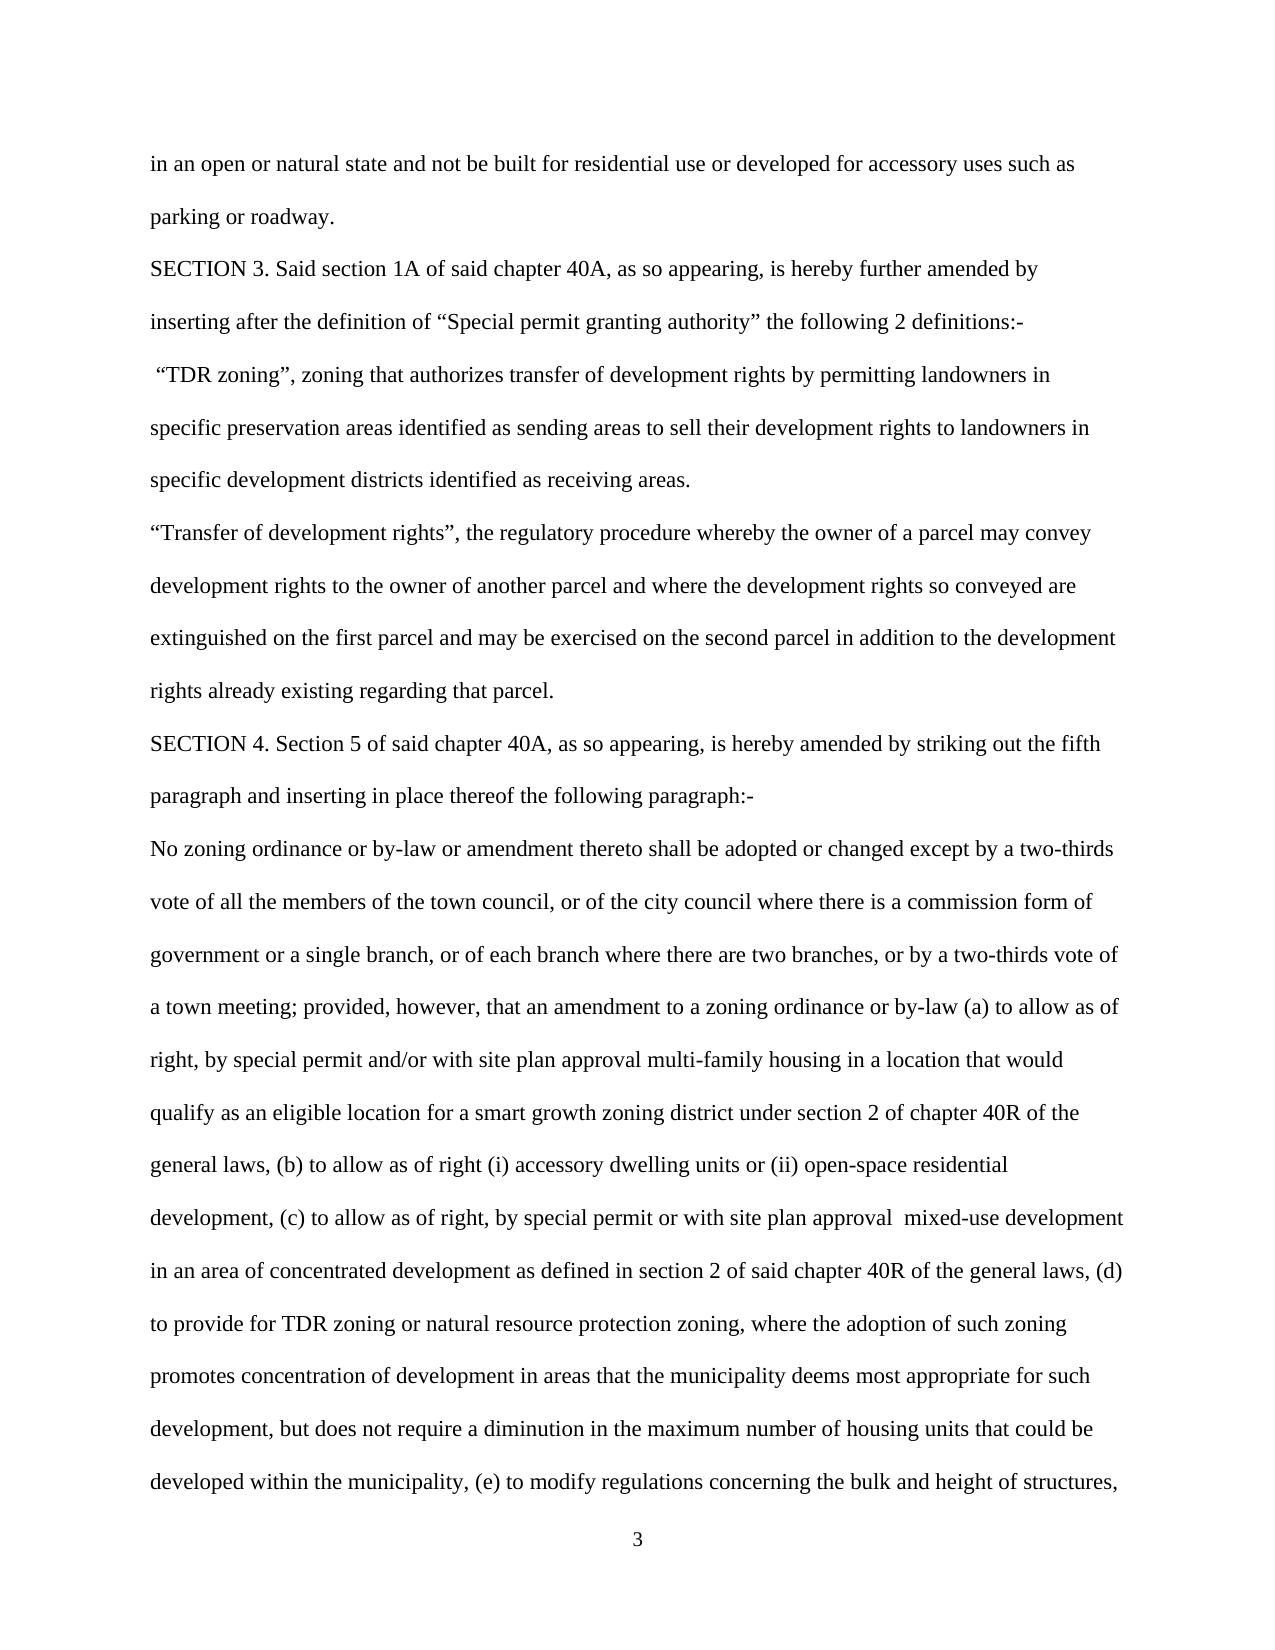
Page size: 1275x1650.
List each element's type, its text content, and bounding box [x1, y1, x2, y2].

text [150, 835, 1125, 1494]
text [150, 150, 1125, 229]
text “TDR zoning”, zoning that authorizes transfer of development rights by permitting landowners in specific preservation areas identified as sending areas to sell their development rights to landowners in specific development districts identified as receiving areas. [150, 361, 1125, 493]
text SECTION 4. Section 5 of said chapter 40A, as so appearing, is hereby amended by striking out the fifth paragraph and inserting in place thereof the following paragraph:- [150, 730, 1125, 809]
text “Transfer of development rights”, the regulatory procedure whereby the owner of a parcel may convey development rights to the owner of another parcel and where the development rights so conveyed are extinguished on the first parcel and may be exercised on the second parcel in addition to the development rights already existing regarding that parcel. [150, 519, 1125, 703]
text SECTION 3. Said section 1A of said chapter 40A, as so appearing, is hereby further amended by inserting after the definition of “Special permit granting authority” the following 2 definitions:- [150, 255, 1125, 334]
